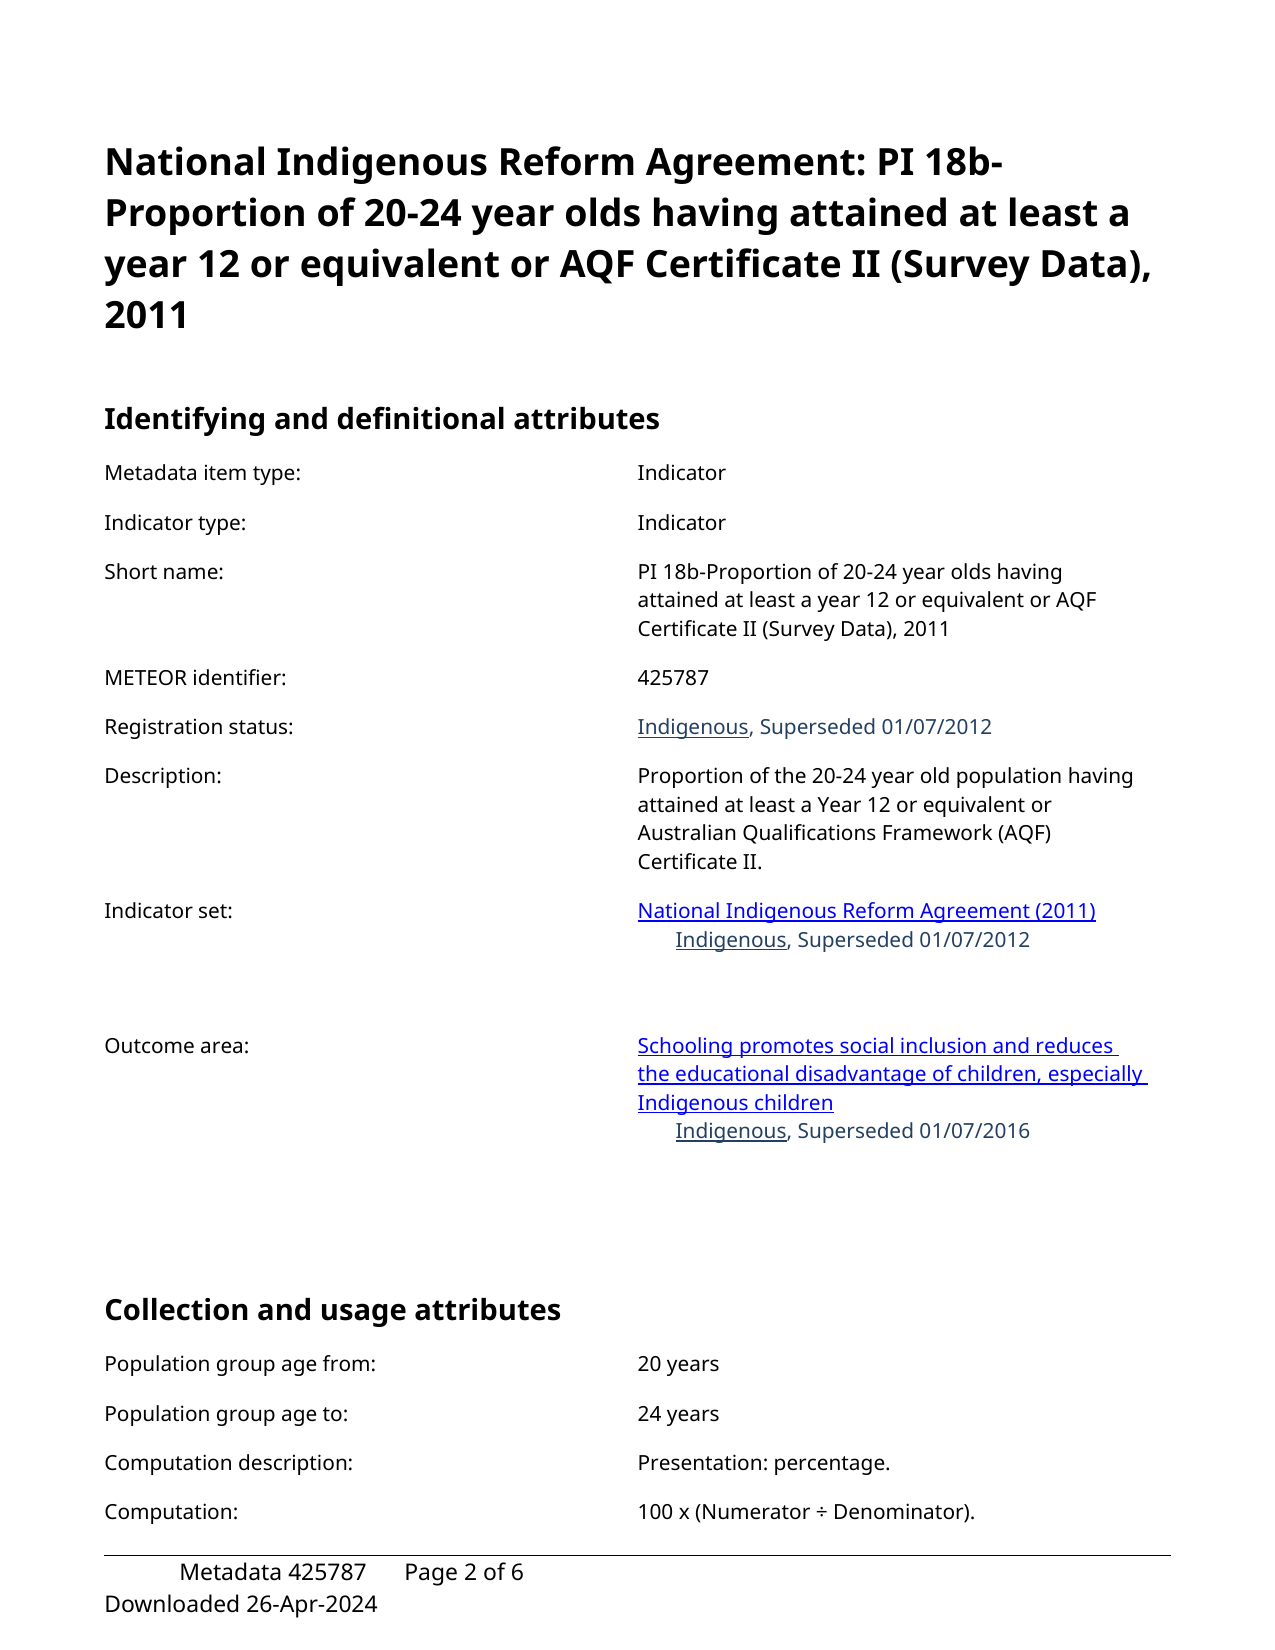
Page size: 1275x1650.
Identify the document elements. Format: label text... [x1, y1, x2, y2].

table_cell Indigenous, Superseded 01/07/2012 [626, 702, 1159, 751]
table_cell Short name: [93, 547, 626, 653]
table_cell 20 years [626, 1339, 1159, 1388]
table_header Identifying and definitional attributes [93, 352, 1159, 448]
subtitle National Indigenous Reform Agreement: PI 18b-Proportion of 20-24 year olds having attained at least a year 12 or equivalent or AQF Certificate II (Survey Data), 2011 [104, 135, 1171, 339]
table_cell Description: [93, 751, 626, 886]
table_cell Indicator [626, 448, 1159, 497]
table_header Collection and usage attributes [93, 1243, 1159, 1339]
table_cell National Indigenous Reform Agreement (2011) Indigenous, Superseded 01/07/2012 [626, 886, 1159, 1020]
table_cell Computation: [93, 1487, 626, 1536]
table_cell Schooling promotes social inclusion and reduces the educational disadvantage of children, especially Indigenous children Indigenous, Superseded 01/07/2016 [626, 1020, 1159, 1212]
table_cell Presentation: percentage. [626, 1438, 1159, 1487]
table_cell Outcome area: [93, 1020, 626, 1212]
table_cell 100 x (Numerator ÷ Denominator). [626, 1487, 1159, 1536]
table_cell Indicator set: [93, 886, 626, 1020]
table_cell 24 years [626, 1388, 1159, 1438]
table_cell 425787 [626, 653, 1159, 702]
table_cell PI 18b-Proportion of 20-24 year olds having attained at least a year 12 or equivalent or AQF Certificate II (Survey Data), 2011 [626, 547, 1159, 653]
table_cell Indicator [626, 497, 1159, 547]
table_cell Registration status: [93, 702, 626, 751]
table_cell Indicator type: [93, 497, 626, 547]
table_cell METEOR identifier: [93, 653, 626, 702]
table_cell Population group age from: [93, 1339, 626, 1388]
table_cell Proportion of the 20-24 year old population having attained at least a Year 12 or equivalent or Australian Qualifications Framework (AQF) Certificate II. [626, 751, 1159, 886]
table_cell Metadata item type: [93, 448, 626, 497]
table_cell Computation description: [93, 1438, 626, 1487]
table_cell Population group age to: [93, 1388, 626, 1438]
